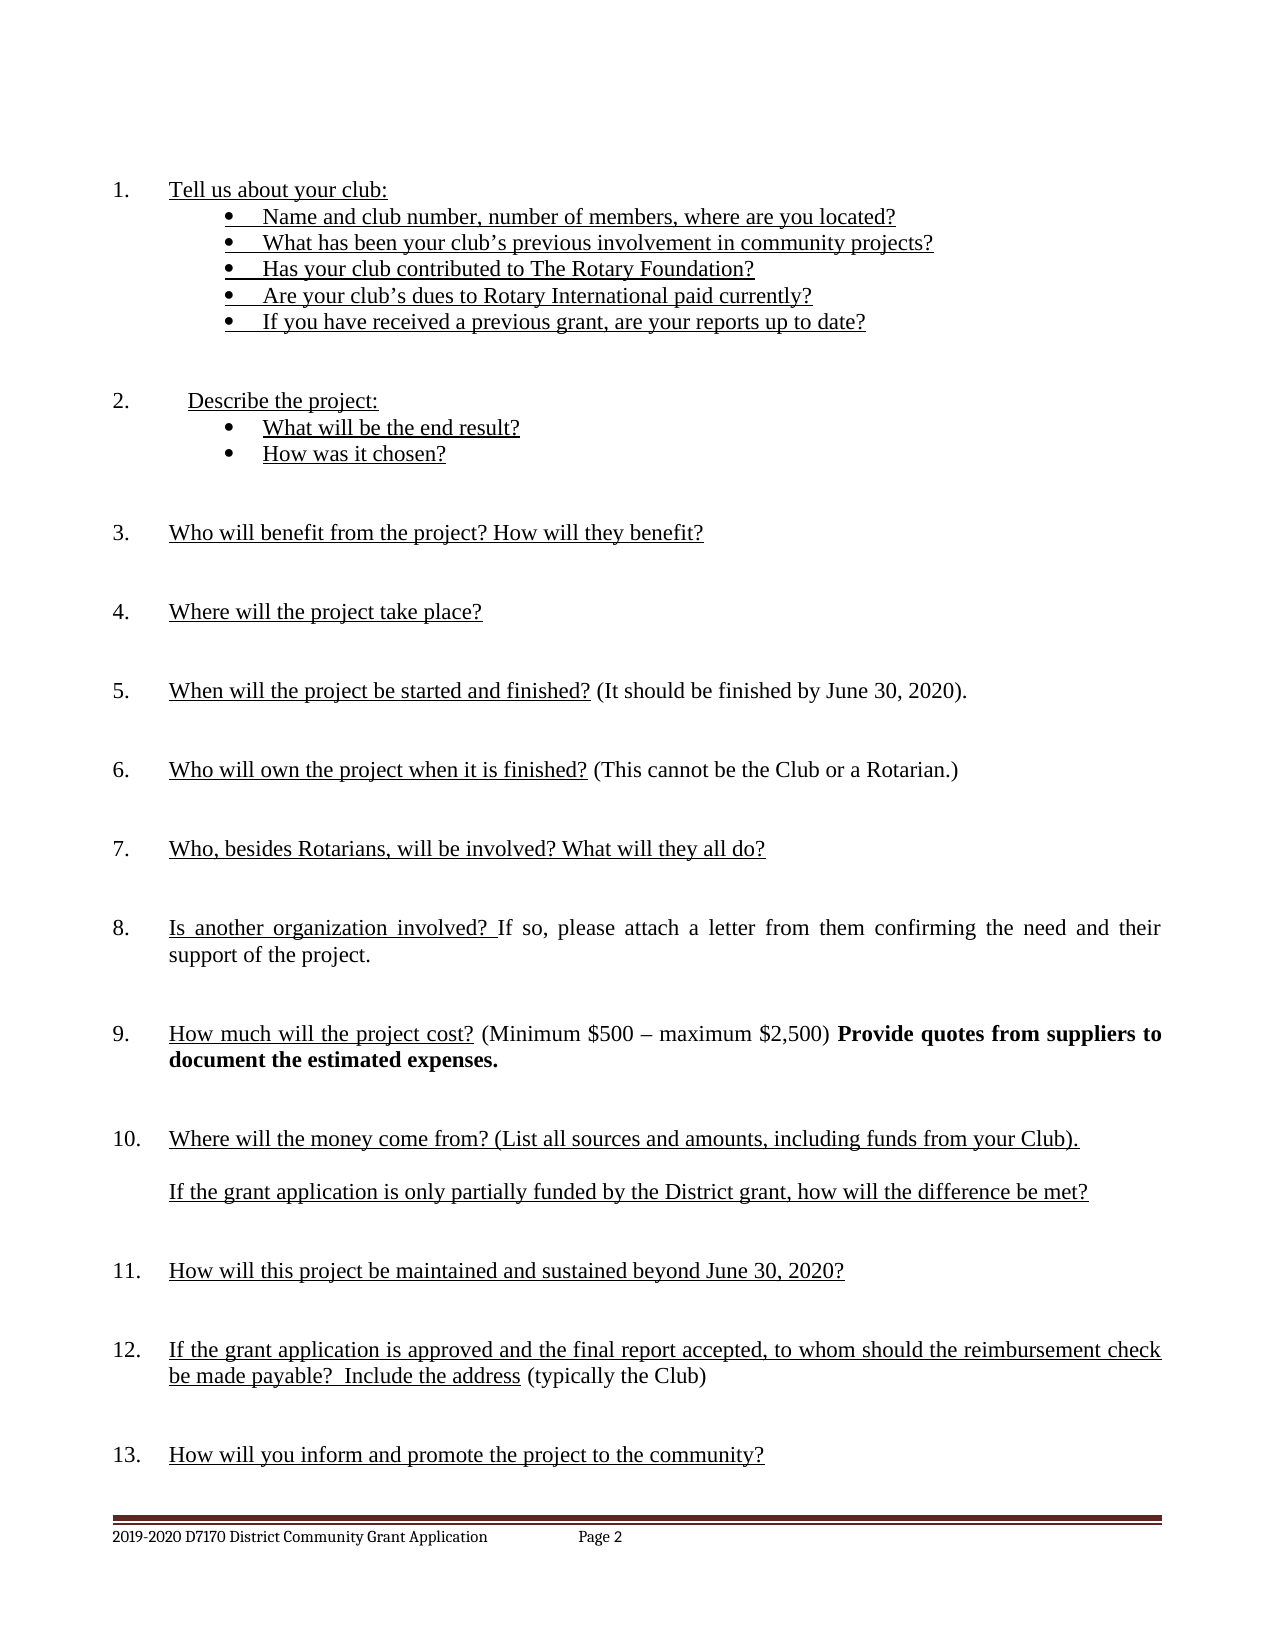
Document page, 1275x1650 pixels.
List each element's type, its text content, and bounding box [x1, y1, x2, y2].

text 10. Where will the money come from? (List all sources and amounts, including funds from your Club). [112, 1125, 1162, 1151]
text 3. Who will benefit from the project? How will they benefit? [112, 519, 1162, 545]
text 5. When will the project be started and finished? (It should be finished by June 30, 2020). [112, 677, 1162, 703]
list Has your club contributed to The Rotary Foundation? [225, 255, 1162, 282]
text 12. If the grant application is approved and the final report accepted, to whom should the reimbursement check be made payable? Include the address (typically the Club) [112, 1336, 1162, 1389]
text 8. Is another organization involved? If so, please attach a letter from them confirming the need and their support of the project. [112, 914, 1162, 967]
text 2. Describe the project: [112, 387, 1162, 413]
list If you have received a previous grant, are your reports up to date? [225, 308, 1162, 334]
text 13. How will you inform and promote the project to the community? [112, 1441, 1162, 1468]
list Name and club number, number of members, where are you located? [225, 203, 1162, 229]
text 11. How will this project be maintained and sustained beyond June 30, 2020? [112, 1257, 1162, 1283]
text 7. Who, besides Rotarians, will be involved? What will they all do? [112, 835, 1162, 862]
list What will be the end result? [225, 413, 1162, 440]
text 6. Who will own the project when it is finished? (This cannot be the Club or a Rotarian.) [112, 756, 1162, 782]
text 4. Where will the project take place? [112, 598, 1162, 624]
text If the grant application is only partially funded by the District grant, how will the difference be met? [169, 1178, 1162, 1204]
list Are your club’s dues to Rotary International paid currently? [225, 282, 1162, 308]
text 1. Tell us about your club: [112, 176, 1162, 203]
text 9. How much will the project cost? (Minimum $500 – maximum $2,500) Provide quotes from suppliers to document the estimated expenses. [112, 1020, 1162, 1072]
list What has been your club’s previous involvement in community projects? [225, 229, 1162, 255]
list How was it chosen? [225, 440, 1162, 466]
